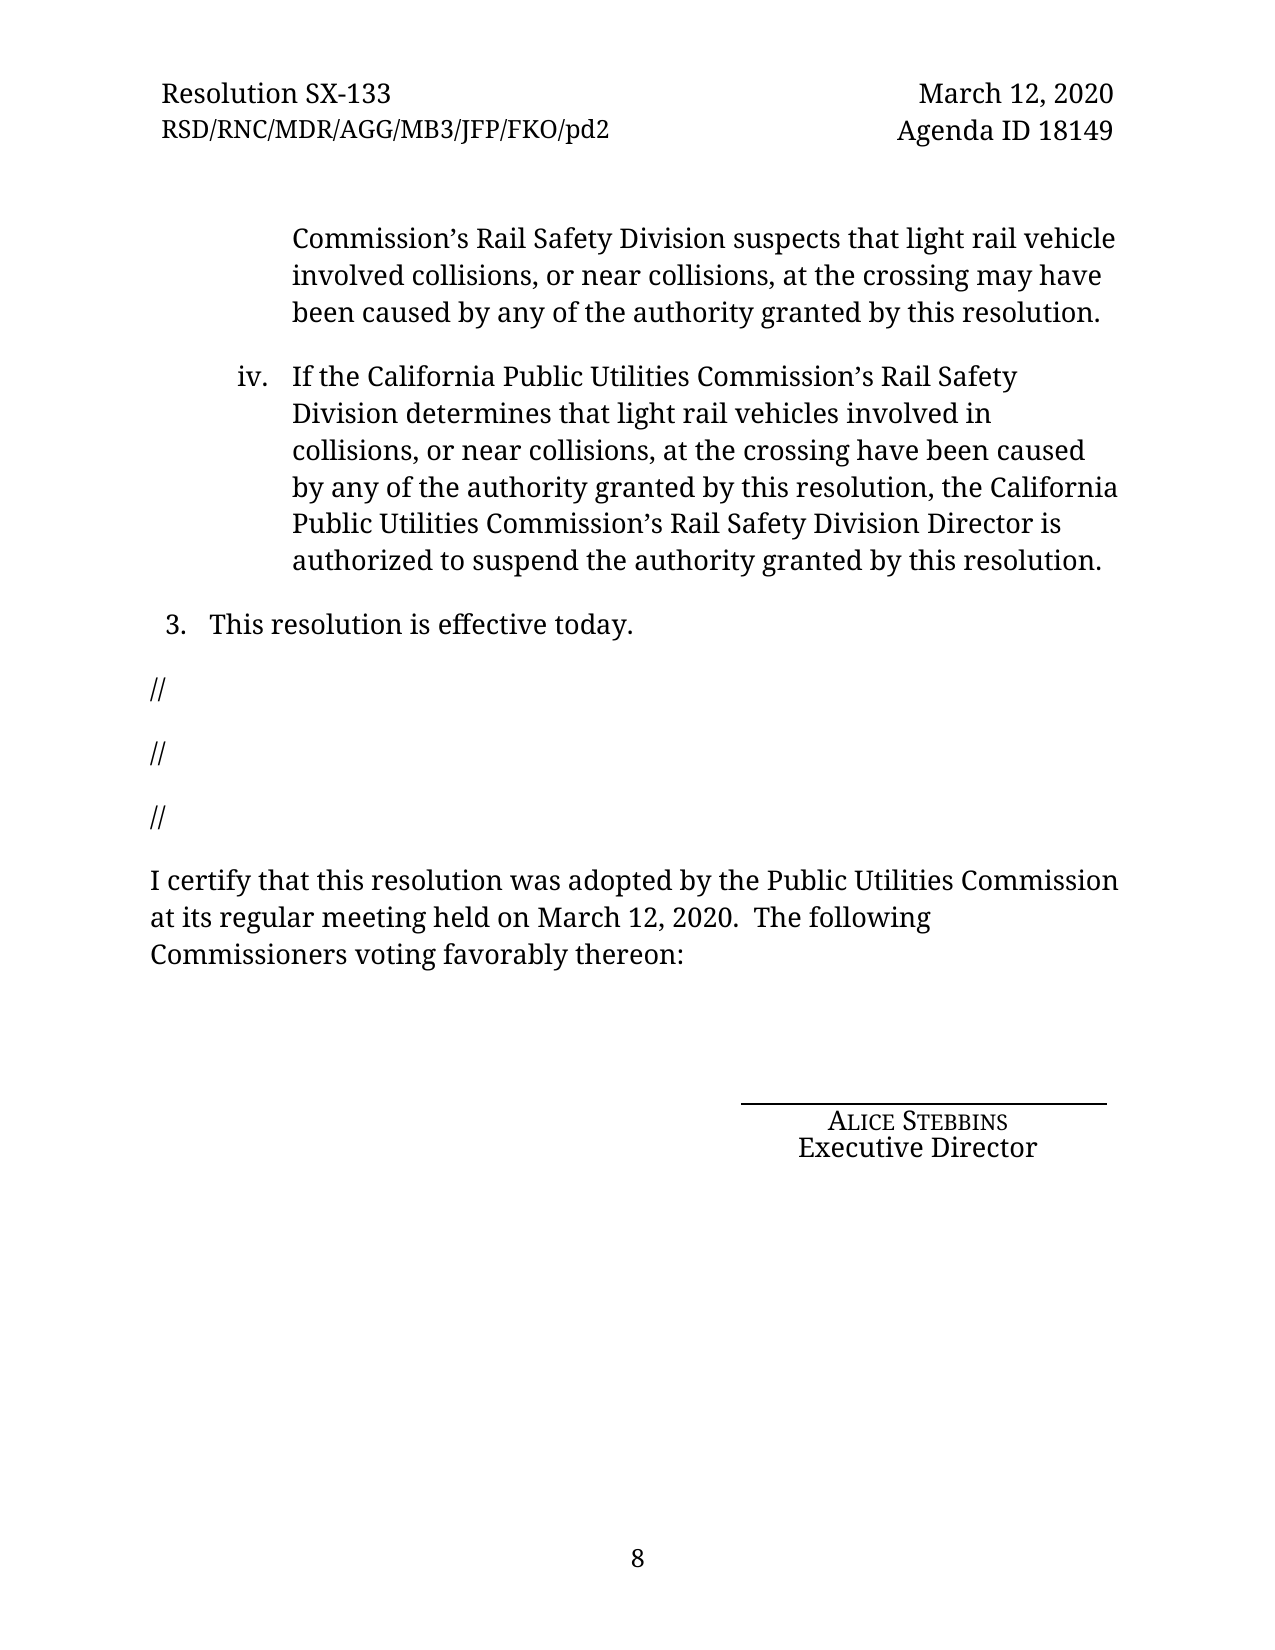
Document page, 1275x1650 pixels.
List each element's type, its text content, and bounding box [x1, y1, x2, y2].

text Alice Stebbins [741, 1109, 1095, 1136]
text // [150, 670, 1125, 707]
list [268, 220, 1125, 330]
text // [150, 734, 1125, 771]
list This resolution is effective today. [165, 606, 1125, 643]
text I certify that this resolution was adopted by the Public Utilities Commission at its regular meeting held on March 12, 2020. The following Commissioners voting favorably thereon: [150, 862, 1125, 972]
text // [150, 798, 1125, 834]
text Executive Director [741, 1136, 1095, 1163]
list If the California Public Utilities Commission’s Rail Safety Division determines that light rail vehicles involved in collisions, or near collisions, at the crossing have been caused by any of the authority granted by this resolution, the California Public Utilities Commission’s Rail Safety Division Director is authorized to suspend the authority granted by this resolution. [268, 357, 1125, 579]
